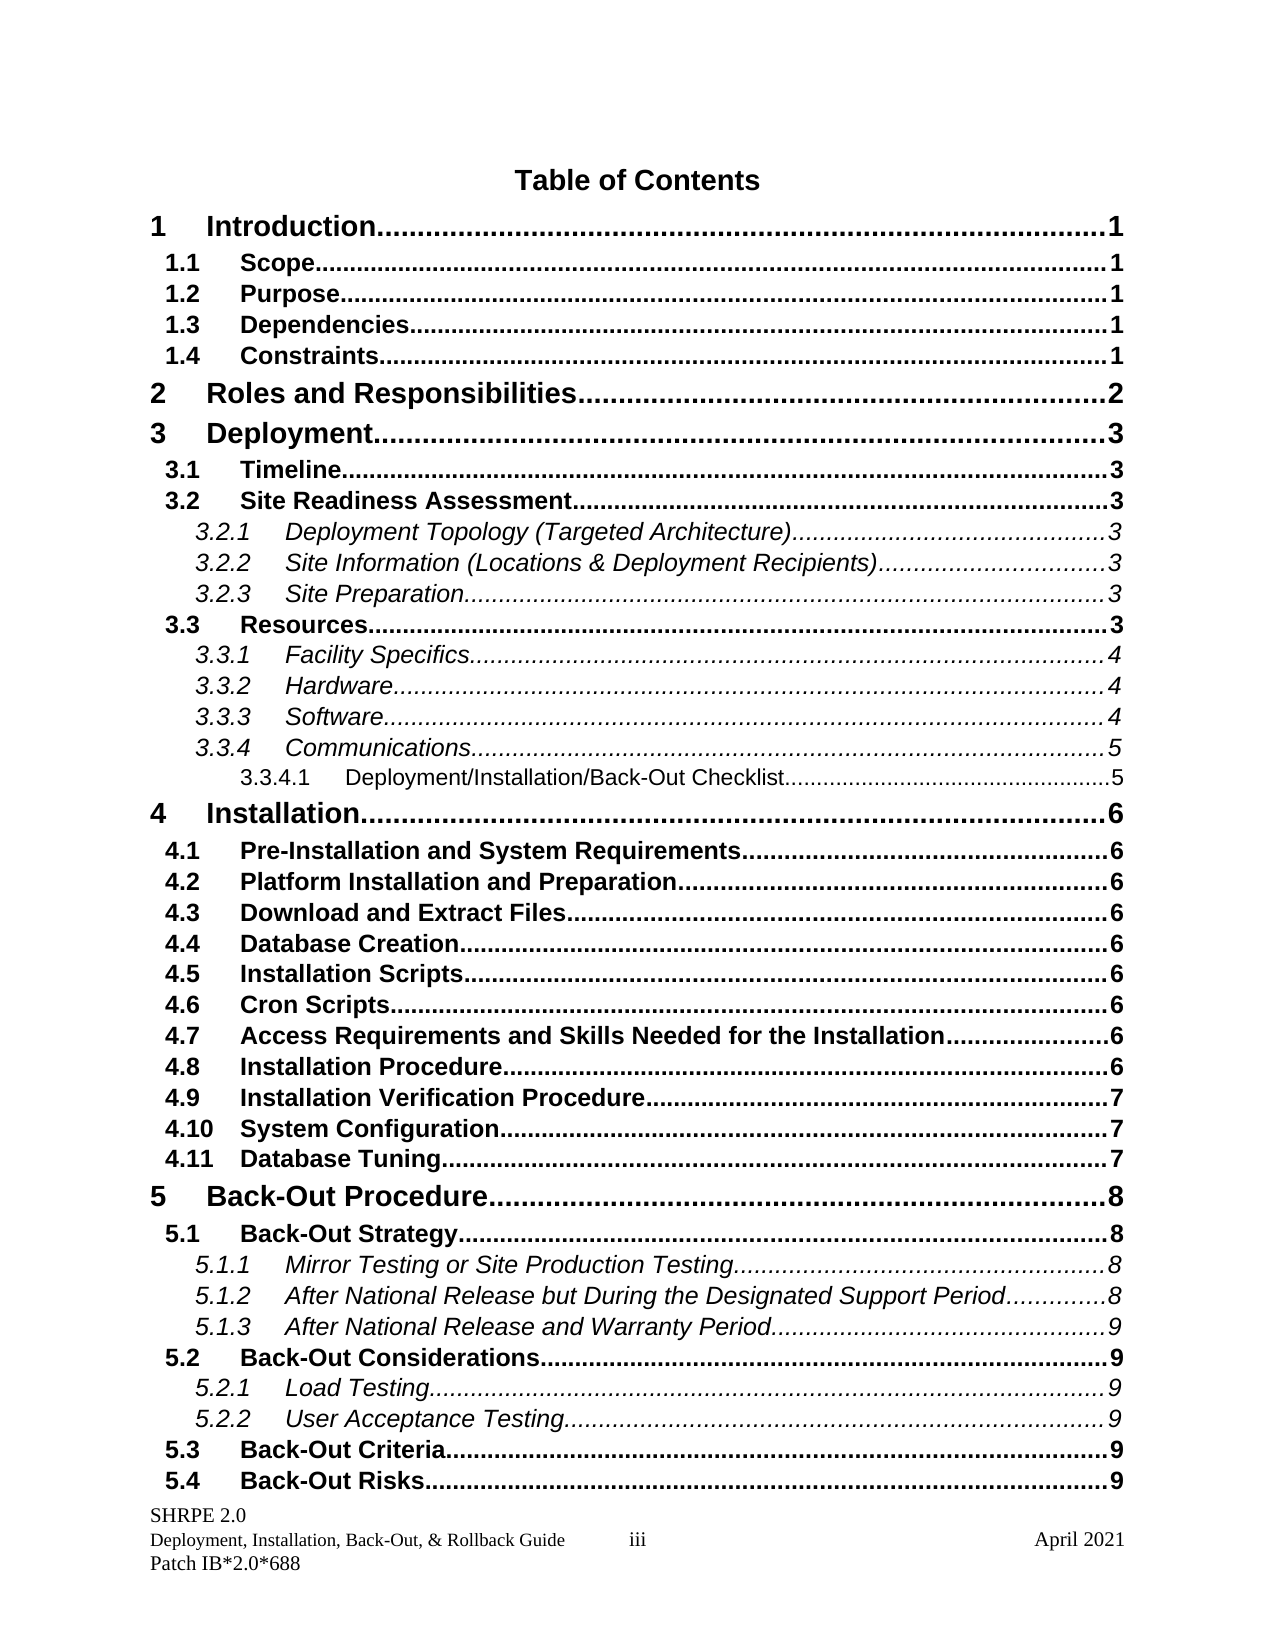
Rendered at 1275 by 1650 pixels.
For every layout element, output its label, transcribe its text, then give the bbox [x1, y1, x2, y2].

text 1.2 Purpose 1 [165, 279, 1125, 308]
text 5.2 Back-Out Considerations 9 [165, 1343, 1125, 1371]
text 4.3 Download and Extract Files 6 [165, 898, 1125, 927]
text 3.2 Site Readiness Assessment 3 [165, 486, 1125, 515]
text 3.1 Timeline 3 [165, 455, 1125, 484]
text 5.4 Back-Out Risks 9 [165, 1466, 1125, 1495]
text 5 Back-Out Procedure 8 [150, 1179, 1125, 1213]
text 4.6 Cron Scripts 6 [165, 990, 1125, 1019]
text 3 Deployment 3 [150, 416, 1125, 449]
text 1.3 Dependencies 1 [165, 310, 1125, 339]
text 5.3 Back-Out Criteria 9 [165, 1435, 1125, 1464]
text 5.1.3 After National Release and Warranty Period 9 [195, 1312, 1125, 1341]
text 3.3.4 Communications 5 [195, 733, 1125, 762]
text 4.8 Installation Procedure 6 [165, 1052, 1125, 1081]
text 4.9 Installation Verification Procedure 7 [165, 1083, 1125, 1112]
text 1.4 Constraints 1 [165, 341, 1125, 369]
text 4.7 Access Requirements and Skills Needed for the Installation 6 [165, 1021, 1125, 1050]
text 3.3.3 Software 4 [195, 702, 1125, 731]
text 4.10 System Configuration 7 [165, 1114, 1125, 1142]
text 4 Installation 6 [150, 796, 1125, 830]
text 1 Introduction 1 [150, 208, 1125, 242]
text 5.2.2 User Acceptance Testing 9 [195, 1404, 1125, 1433]
text 4.5 Installation Scripts 6 [165, 959, 1125, 988]
text 2 Roles and Responsibilities 2 [150, 376, 1125, 409]
text 3.2.2 Site Information (Locations & Deployment Recipients) 3 [195, 548, 1125, 577]
text 3.3.1 Facility Specifics 4 [195, 640, 1125, 669]
text 5.1 Back-Out Strategy 8 [165, 1219, 1125, 1248]
title Table of Contents [150, 162, 1125, 196]
text 4.4 Database Creation 6 [165, 929, 1125, 957]
text 4.1 Pre-Installation and System Requirements 6 [165, 836, 1125, 865]
text 3.3 Resources 3 [165, 609, 1125, 638]
text 3.2.1 Deployment Topology (Targeted Architecture) 3 [195, 517, 1125, 546]
text 3.2.3 Site Preparation 3 [195, 579, 1125, 607]
text 4.11 Database Tuning 7 [165, 1144, 1125, 1173]
text 3.3.4.1 Deployment/Installation/Back-Out Checklist 5 [240, 764, 1125, 790]
text 5.2.1 Load Testing 9 [195, 1373, 1125, 1402]
text 5.1.2 After National Release but During the Designated Support Period 8 [195, 1281, 1125, 1310]
text 5.1.1 Mirror Testing or Site Production Testing 8 [195, 1250, 1125, 1279]
text 3.3.2 Hardware 4 [195, 671, 1125, 700]
text 4.2 Platform Installation and Preparation 6 [165, 867, 1125, 896]
text 1.1 Scope 1 [165, 248, 1125, 277]
